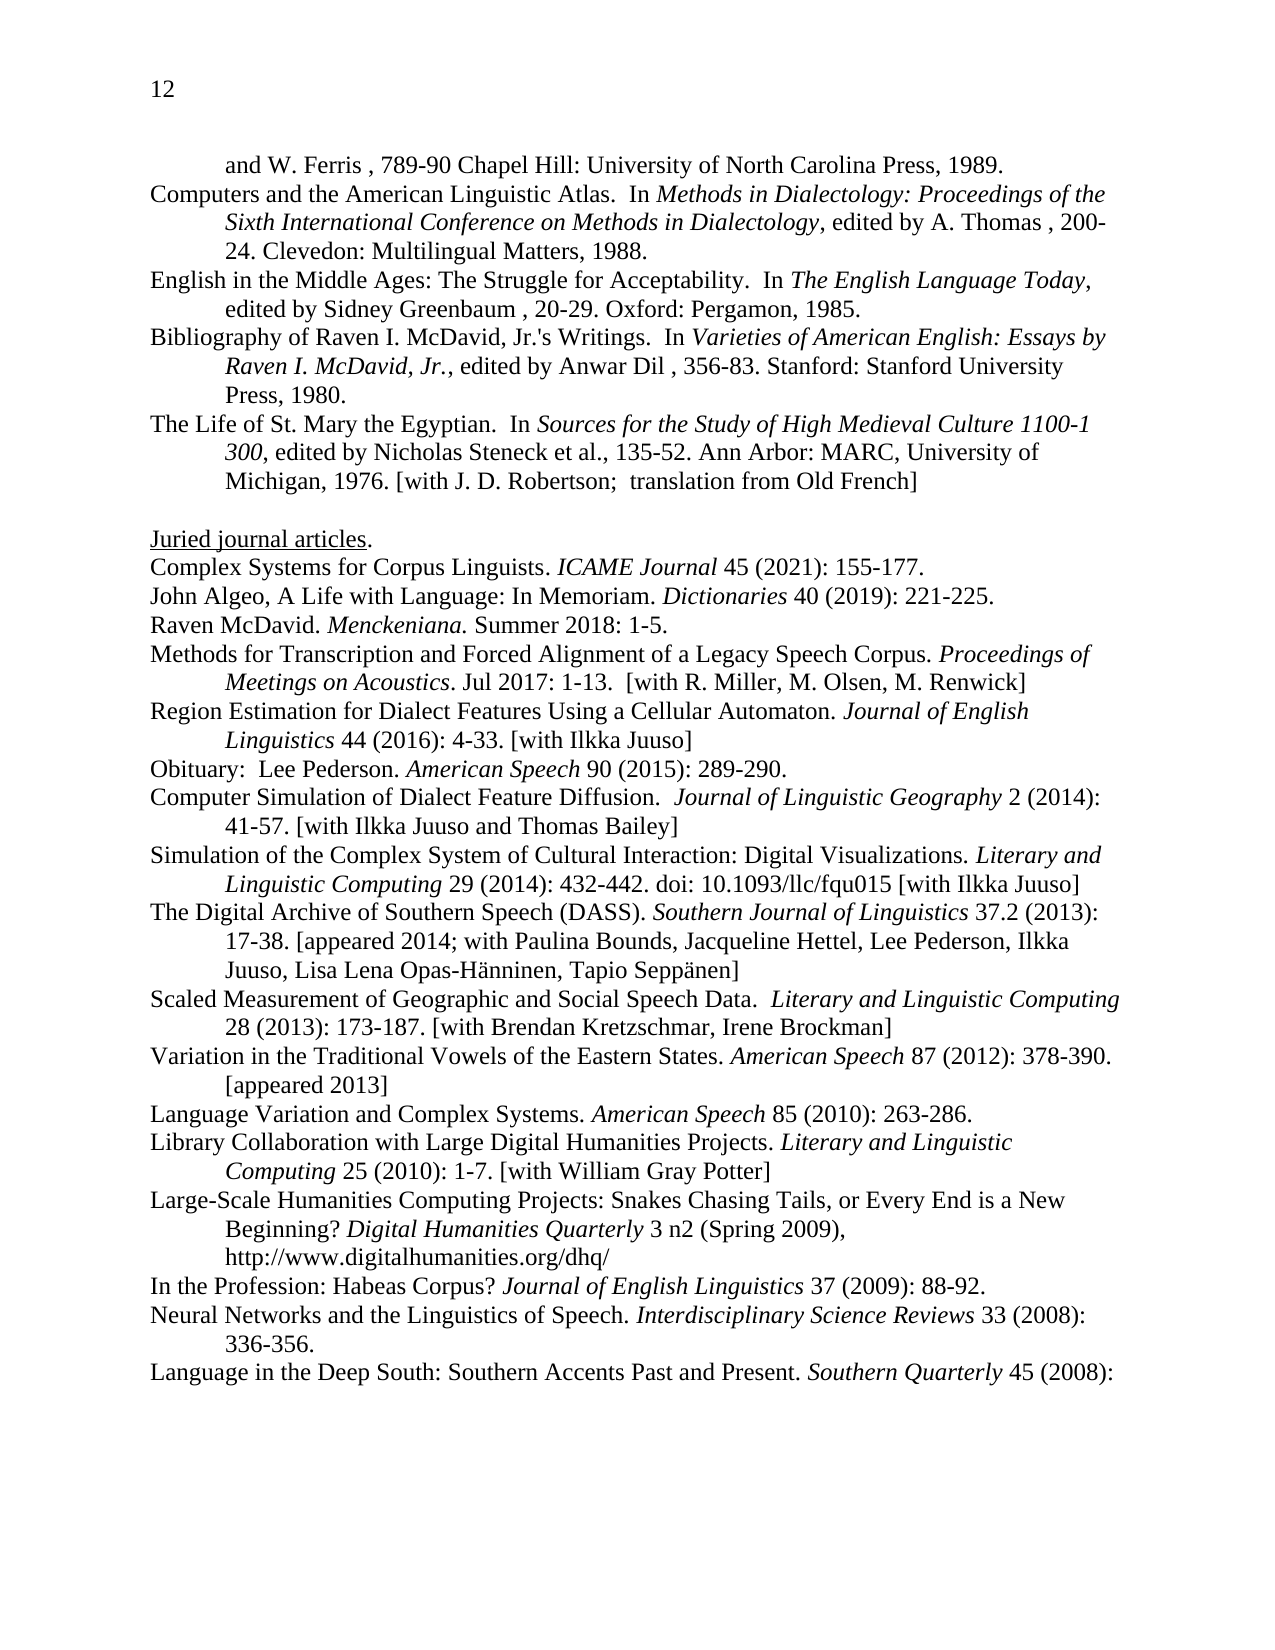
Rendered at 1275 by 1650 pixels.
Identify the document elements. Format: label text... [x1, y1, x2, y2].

text Obituary: Lee Pederson. American Speech 90 (2015): 289-290. [150, 754, 1125, 782]
text Methods for Transcription and Forced Alignment of a Legacy Speech Corpus. Proceedings of Meetings on Acoustics. Jul 2017: 1-13. [with R. Miller, M. Olsen, M. Renwick] [150, 639, 1125, 696]
text In the Profession: Habeas Corpus? Journal of English Linguistics 37 (2009): 88-92. [150, 1271, 1125, 1300]
text Scaled Measurement of Geographic and Social Speech Data. Literary and Linguistic Computing 28 (2013): 173-187. [with Brendan Kretzschmar, Irene Brockman] [150, 984, 1125, 1041]
text Region Estimation for Dialect Features Using a Cellular Automaton. Journal of English Linguistics 44 (2016): 4-33. [with Ilkka Juuso] [150, 696, 1125, 754]
text Simulation of the Complex System of Cultural Interaction: Digital Visualizations. Literary and Linguistic Computing 29 (2014): 432-442. doi: 10.1093/llc/fqu015 [with Ilkka Juuso] [150, 840, 1125, 897]
text Large-Scale Humanities Computing Projects: Snakes Chasing Tails, or Every End is a New Beginning? Digital Humanities Quarterly 3 n2 (Spring 2009), http://www.digitalhumanities.org/dhq/ [150, 1185, 1125, 1271]
text Computers and the American Linguistic Atlas. In Methods in Dialectology: Proceedings of the Sixth International Conference on Methods in Dialectology, edited by A. Thomas , 200- 24. Clevedon: Multilingual Matters, 1988. [150, 179, 1125, 265]
text Language Variation and Complex Systems. American Speech 85 (2010): 263-286. [150, 1099, 1125, 1127]
text Variation in the Traditional Vowels of the Eastern States. American Speech 87 (2012): 378-390. [appeared 2013] [150, 1041, 1125, 1099]
text Raven McDavid. Menckeniana. Summer 2018: 1-5. [150, 610, 1125, 639]
text English in the Middle Ages: The Struggle for Acceptability. In The English Language Today, edited by Sidney Greenbaum , 20-29. : Pergamon, 1985. [150, 265, 1125, 322]
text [150, 1357, 1125, 1386]
text Juried journal articles. [150, 524, 1125, 552]
text The Digital Archive of Southern Speech (DASS). Southern Journal of Linguistics 37.2 (2013): 17-38. [appeared 2014; with Paulina Bounds, Jacqueline Hettel, Lee Pederson, Ilkka Juuso, Lisa Lena Opas-Hänninen, Tapio Seppänen] [150, 897, 1125, 984]
text Bibliography of McDavid, Jr.'s Writings. In Varieties of American English: Essays by Raven I. McDavid, Jr., edited by Anwar Dil , 356-83. Stanford: Press, 1980. [150, 322, 1125, 409]
text Computer Simulation of Dialect Feature Diffusion. Journal of Linguistic Geography 2 (2014): 41-57. [with Ilkka Juuso and Thomas Bailey] [150, 782, 1125, 840]
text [150, 150, 1125, 179]
text John Algeo, A Life with Language: In Memoriam. Dictionaries 40 (2019): 221-225. [150, 581, 1125, 610]
text Complex Systems for Corpus Linguists. ICAME Journal 45 (2021): 155-177. [150, 552, 1125, 581]
text The Life of St. Mary the Egyptian. In Sources for the Study of High Medieval Culture 1100-1 300, edited by Nicholas Steneck et al., 135-52. : MARC, , 1976. [with J. D. Robertson; translation from Old French] [150, 409, 1125, 495]
text Neural Networks and the Linguistics of Speech. Interdisciplinary Science Reviews 33 (2008): 336-356. [150, 1300, 1125, 1357]
text Library Collaboration with Large Digital Humanities Projects. Literary and Linguistic Computing 25 (2010): 1-7. [with William Gray Potter] [150, 1127, 1125, 1185]
